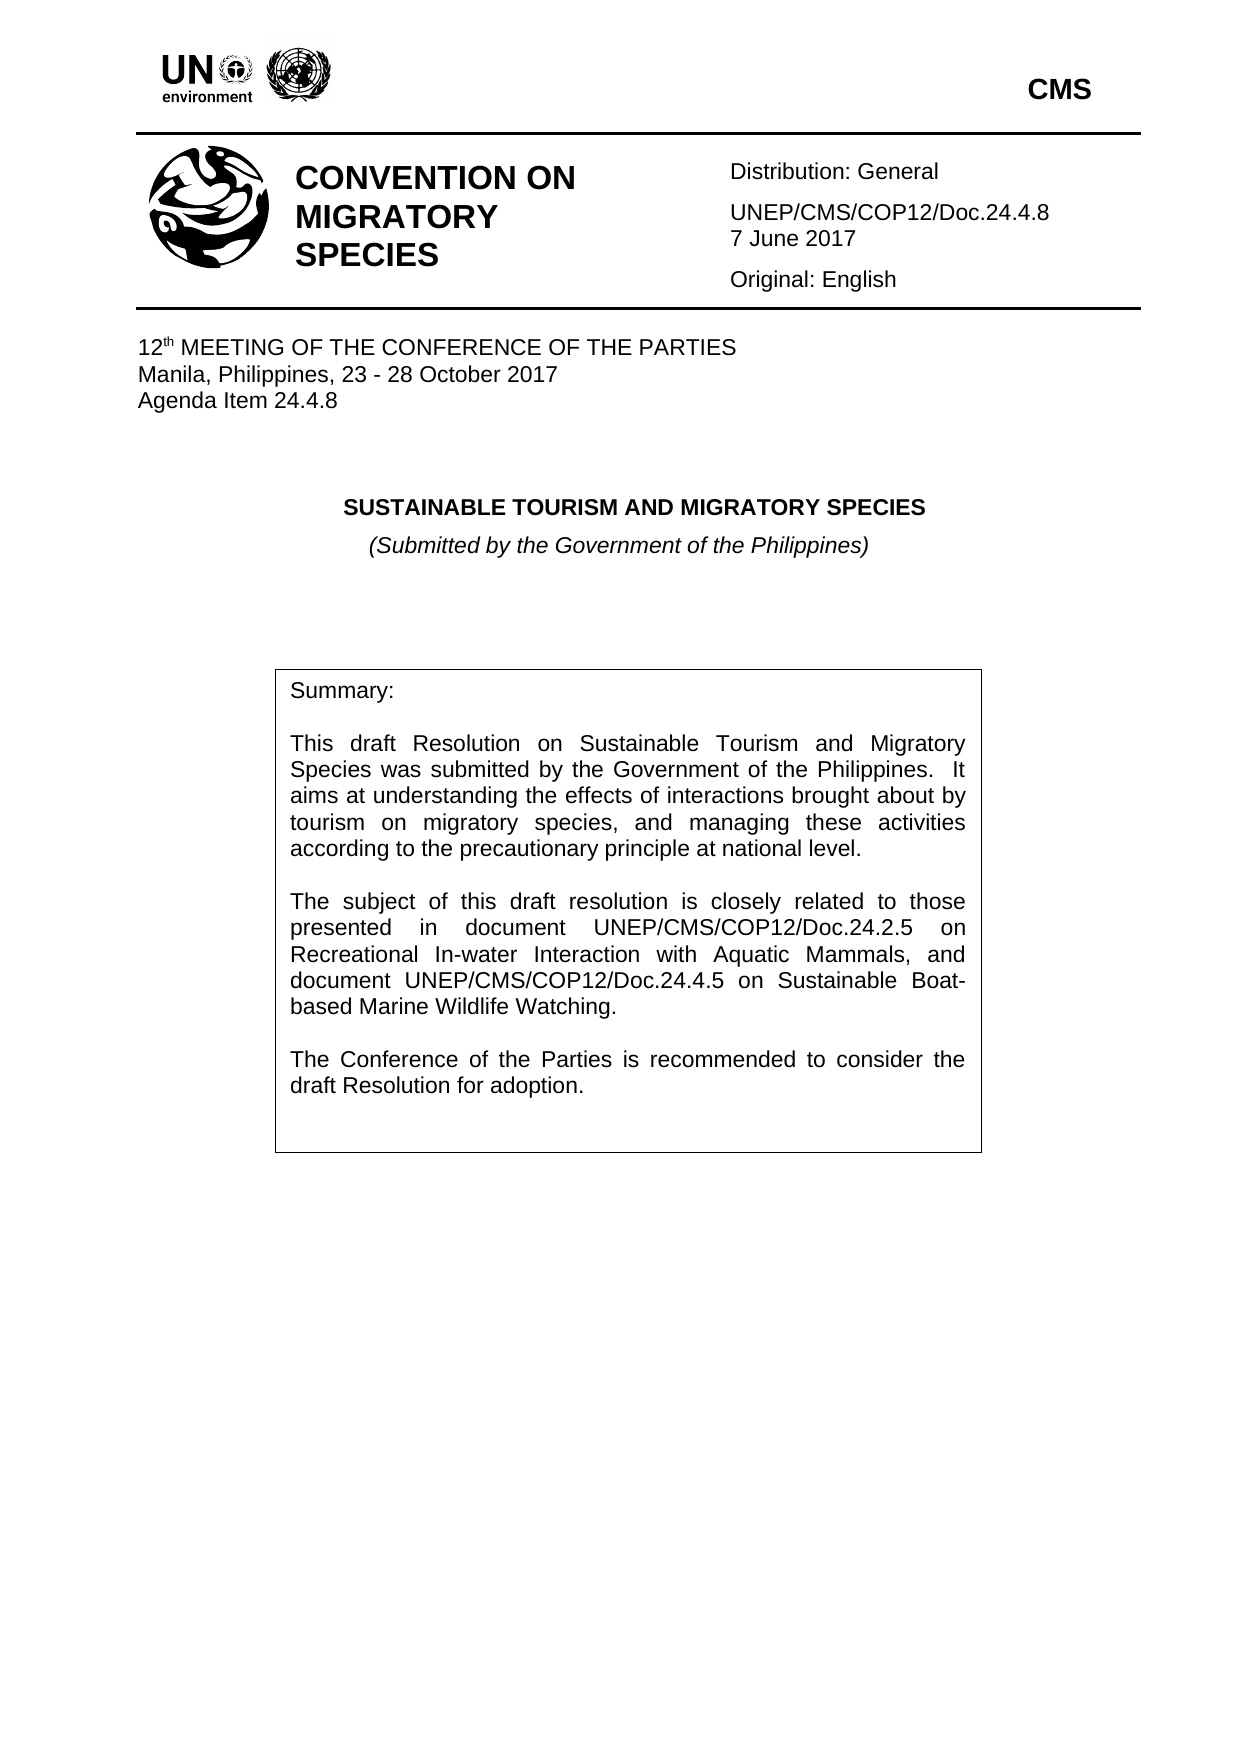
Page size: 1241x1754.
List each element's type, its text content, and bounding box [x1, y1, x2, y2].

table_cell [136, 135, 295, 307]
text (Submitted by the Government of the Philippines) [147, 532, 1093, 558]
table_cell CONVENTION ON MIGRATORY SPECIES [295, 135, 719, 307]
table_header CMS [136, 63, 1141, 132]
picture [156, 48, 255, 63]
subtitle SUSTAINABLE TOURISM AND MIGRATORY SPECIES [138, 494, 1132, 520]
table_cell Distribution: General UNEP/CMS/COP12/Doc.24.4.8 7 June 2017 Original: English [719, 135, 1141, 307]
text 12th MEETING OF THE CONFERENCE OF THE PARTIES [138, 334, 1093, 360]
subtitle Manila, Philippines, 23 - 28 October 2017 [138, 362, 1093, 387]
text Agenda Item 24.4.8 [138, 388, 1093, 413]
